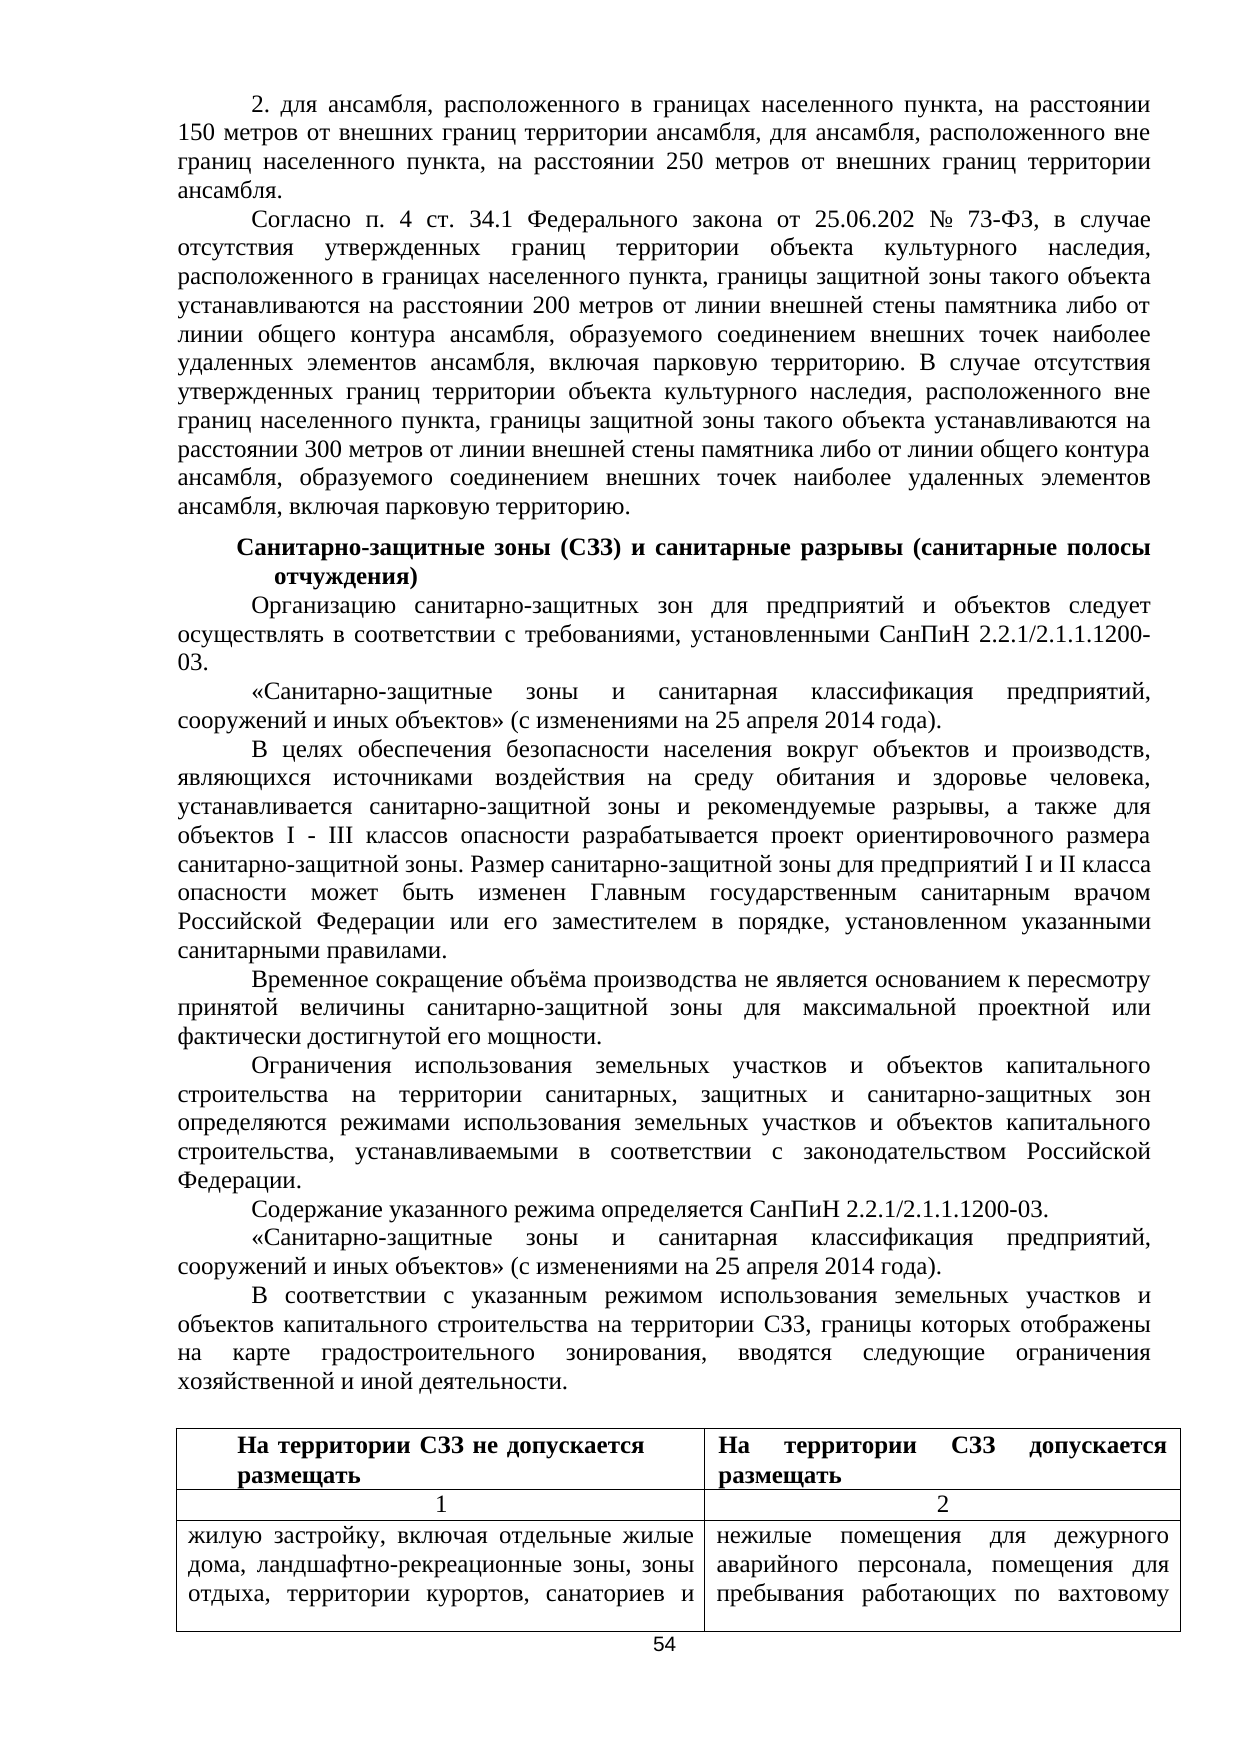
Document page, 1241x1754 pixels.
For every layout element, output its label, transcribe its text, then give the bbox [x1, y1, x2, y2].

text 2. для ансамбля, расположенного в границах населенного пункта, на расстоянии 150 метров от внешних границ территории ансамбля, для ансамбля, расположенного вне границ населенного пункта, на расстоянии 250 метров от внешних границ территории ансамбля. [177, 89, 1152, 204]
text Согласно п. 4 ст. 34.1 Федерального закона от 25.06.202 № 73-ФЗ, в случае отсутствия утвержденных границ территории объекта культурного наследия, расположенного в границах населенного пункта, границы защитной зоны такого объекта устанавливаются на расстоянии 200 метров от линии внешней стены памятника либо от линии общего контура ансамбля, образуемого соединением внешних точек наиболее удаленных элементов ансамбля, включая парковую территорию. В случае отсутствия утвержденных границ территории объекта культурного наследия, расположенного вне границ населенного пункта, границы защитной зоны такого объекта устанавливаются на расстоянии 300 метров от линии внешней стены памятника либо от линии общего контура ансамбля, образуемого соединением внешних точек наиболее удаленных элементов ансамбля, включая парковую территорию. [177, 204, 1152, 520]
table_header На территории СЗЗ не допускается размещать [177, 1429, 704, 1489]
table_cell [177, 1521, 704, 1631]
table_cell 1 [177, 1490, 704, 1519]
text Ограничения использования земельных участков и объектов капитального строительства на территории санитарных, защитных и санитарно-защитных зон определяются режимами использования земельных участков и объектов капитального строительства, устанавливаемыми в соответствии с законодательством Российской Федерации. [177, 1050, 1152, 1194]
text «Санитарно-защитные зоны и санитарная классификация предприятий, сооружений и иных объектов» (с изменениями на 25 апреля 2014 года). [177, 676, 1152, 734]
text Содержание указанного режима определяется СанПиН 2.2.1/2.1.1.1200-03. [177, 1194, 1152, 1222]
table_header На территории СЗЗ допускается размещать [705, 1429, 1180, 1489]
list Санитарно-защитные зоны (СЗЗ) и санитарные разрывы (санитарные полосы отчуждения) [236, 532, 1152, 590]
text В соответствии с указанным режимом использования земельных участков и объектов капитального строительства на территории СЗЗ, границы которых отображены на карте градостроительного зонирования, вводятся следующие ограничения хозяйственной и иной деятельности. [177, 1280, 1152, 1395]
text Временное сокращение объёма производства не является основанием к пересмотру принятой величины санитарно-защитной зоны для максимальной проектной или фактически достигнутой его мощности. [177, 964, 1152, 1050]
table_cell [705, 1521, 1180, 1631]
text В целях обеспечения безопасности населения вокруг объектов и производств, являющихся источниками воздействия на среду обитания и здоровье человека, устанавливается санитарно-защитной зоны и рекомендуемые разрывы, а также для объектов I - III классов опасности разрабатывается проект ориентировочного размера санитарно-защитной зоны. Размер санитарно-защитной зоны для предприятий I и II класса опасности может быть изменен Главным государственным санитарным врачом Российской Федерации или его заместителем в порядке, установленном указанными санитарными правилами. [177, 734, 1152, 964]
text «Санитарно-защитные зоны и санитарная классификация предприятий, сооружений и иных объектов» (с изменениями на 25 апреля 2014 года). [177, 1222, 1152, 1280]
text Организацию санитарно-защитных зон для предприятий и объектов следует осуществлять в соответствии с требованиями, установленными СанПиН 2.2.1/2.1.1.1200-03. [177, 590, 1152, 676]
table_cell 2 [705, 1490, 1180, 1519]
